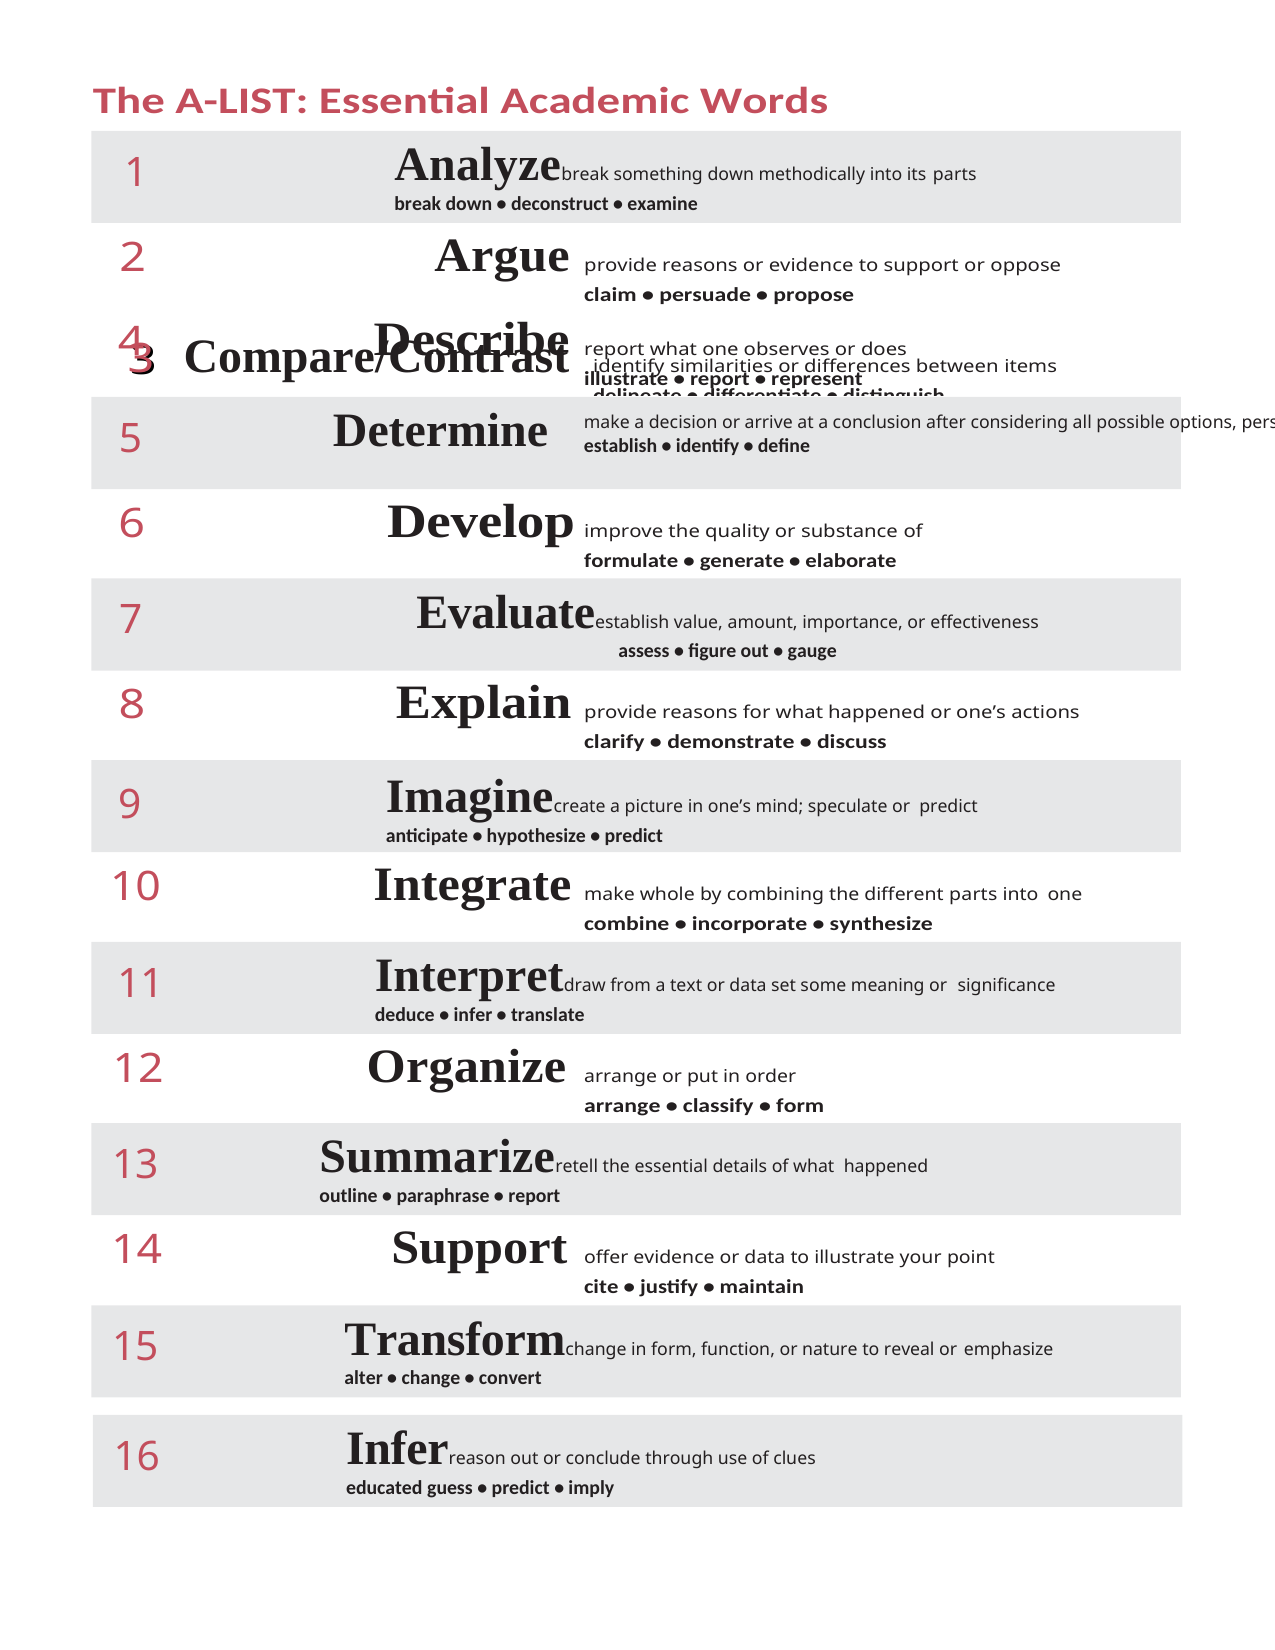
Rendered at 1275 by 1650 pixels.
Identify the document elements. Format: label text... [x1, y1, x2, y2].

text 8 Explain provide reasons for what happened or one’s actions [118, 576, 1192, 730]
text 6 Develop improve the quality or substance of [118, 394, 1192, 548]
text 2 Argue provide reasons or evidence to support or oppose [119, 127, 1192, 282]
text formulate • generate • elaborate [584, 548, 1192, 572]
text illustrate • report • represent [584, 366, 1192, 390]
text 14 Support offer evidence or data to illustrate your point [111, 1121, 1192, 1274]
text 12 Organize arrange or put in order [112, 939, 1192, 1093]
text 4 Describe report what one observes or does [118, 312, 1192, 366]
text The A-LIST: Essential Academic Words [93, 77, 1192, 122]
text clarify • demonstrate • discuss [584, 730, 1192, 753]
text claim • persuade • propose [584, 282, 1192, 306]
text arrange • classify • form [584, 1093, 1192, 1117]
text cite • justify • maintain [584, 1274, 1192, 1298]
text 10 Integrate make whole by combining the different parts into one [110, 758, 1192, 911]
text combine • incorporate • synthesize [584, 911, 1192, 935]
